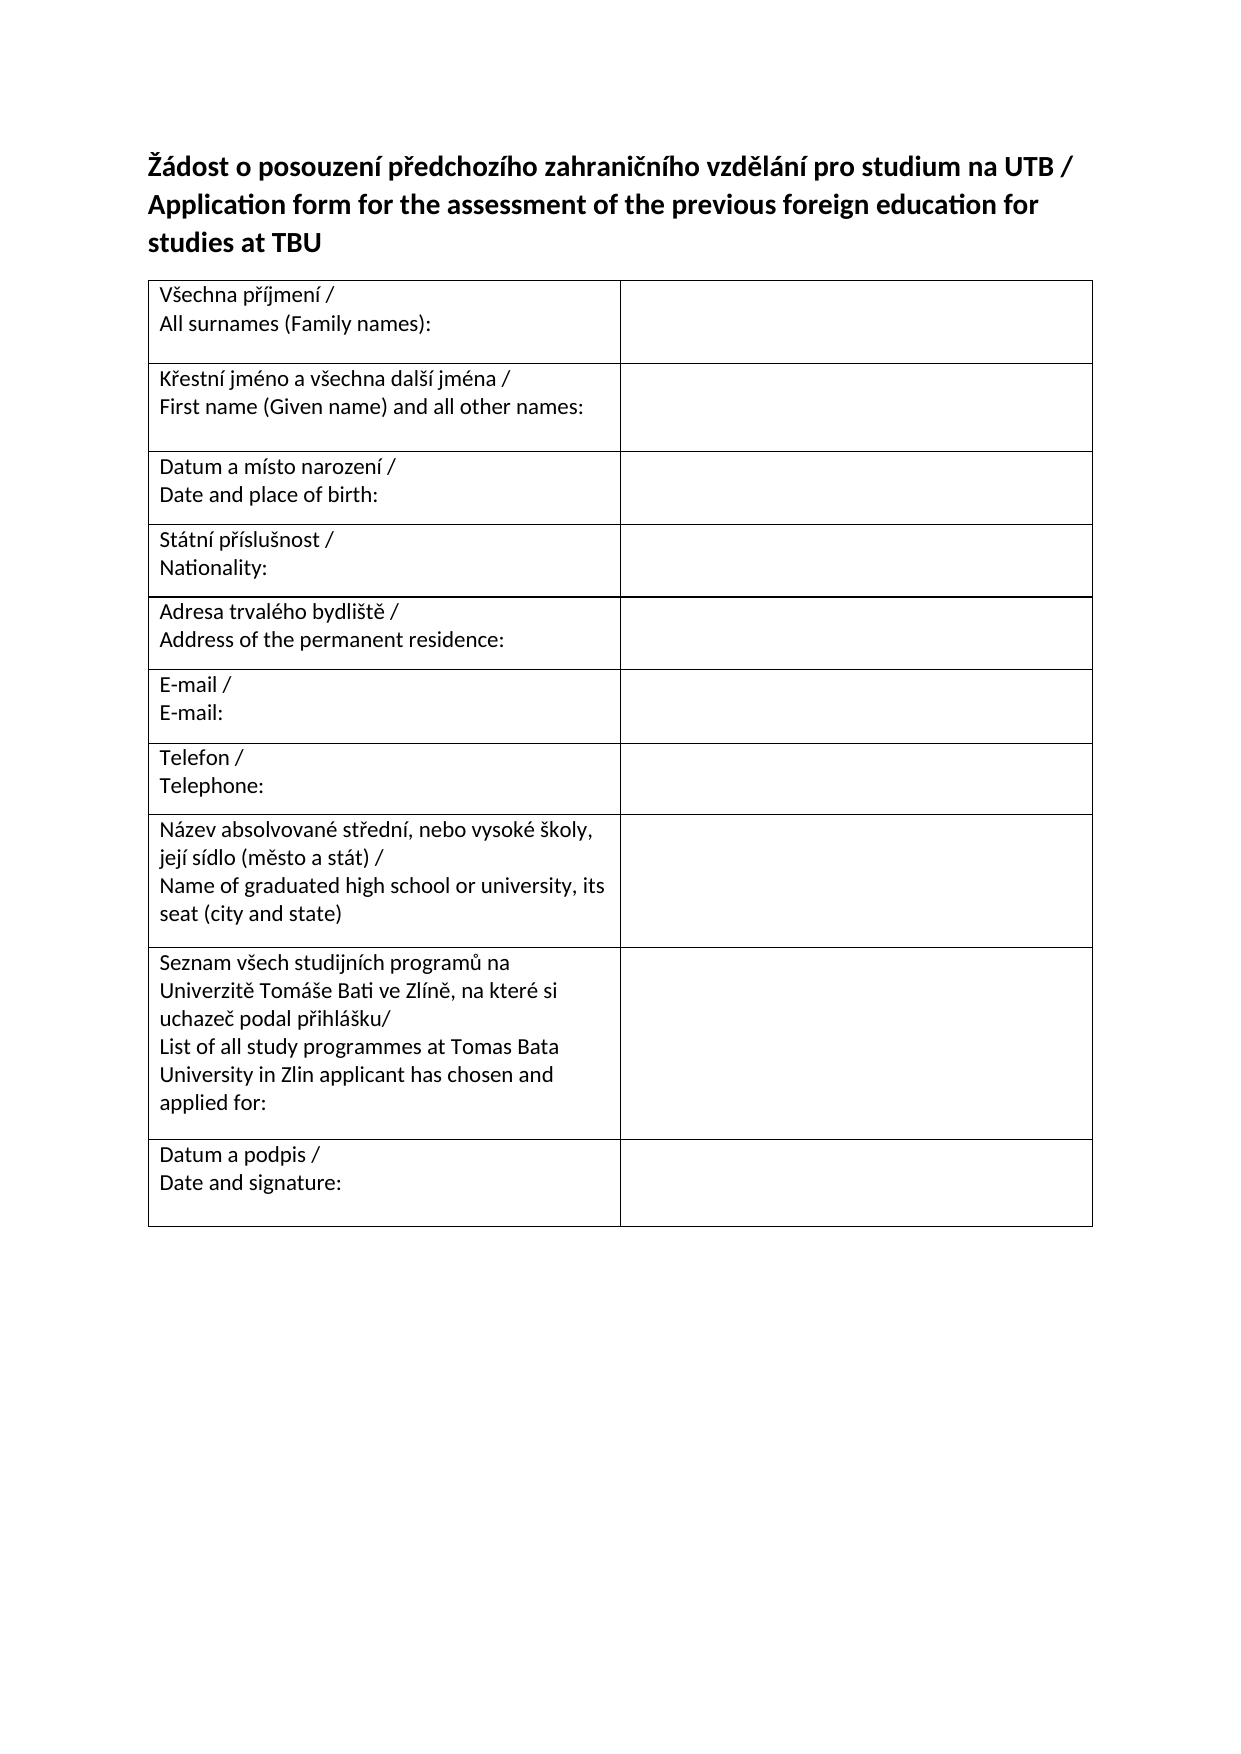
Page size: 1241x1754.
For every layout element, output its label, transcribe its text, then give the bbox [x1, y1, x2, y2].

table_cell [621, 670, 1092, 742]
table_cell [621, 525, 1092, 596]
table_cell [621, 815, 1092, 947]
table_cell Datum a podpis / Date and signature: [149, 1140, 620, 1226]
table_cell Adresa trvalého bydliště / Address of the permanent residence: [149, 598, 620, 669]
table_header Všechna příjmení / All surnames (Family names): [149, 281, 620, 363]
table_cell E-mail / E-mail: [149, 670, 620, 742]
table_cell Seznam všech studijních programů na Univerzitě Tomáše Bati ve Zlíně, na které si uchazeč podal přihlášku/ List of all study programmes at Tomas Bata University in Zlin applicant has chosen and applied for: [149, 948, 620, 1139]
table_cell [621, 598, 1092, 669]
text Žádost o posouzení předchozího zahraničního vzdělání pro studium na UTB / Application form for the assessment of the previous foreign education for studies at TBU [148, 148, 1093, 260]
table_cell [621, 452, 1092, 524]
table_header [621, 281, 1092, 363]
table_cell Název absolvované střední, nebo vysoké školy, její sídlo (město a stát) / Name of graduated high school or university, its seat (city and state) [149, 815, 620, 947]
table_cell [621, 744, 1092, 814]
table_cell Telefon / Telephone: [149, 744, 620, 814]
table_cell Křestní jméno a všechna další jména / First name (Given name) and all other names: [149, 364, 620, 451]
table_cell Státní příslušnost / Nationality: [149, 525, 620, 596]
table_cell Datum a místo narození / Date and place of birth: [149, 452, 620, 524]
table_cell [621, 948, 1092, 1139]
table_cell [621, 1140, 1092, 1226]
table_cell [621, 364, 1092, 451]
